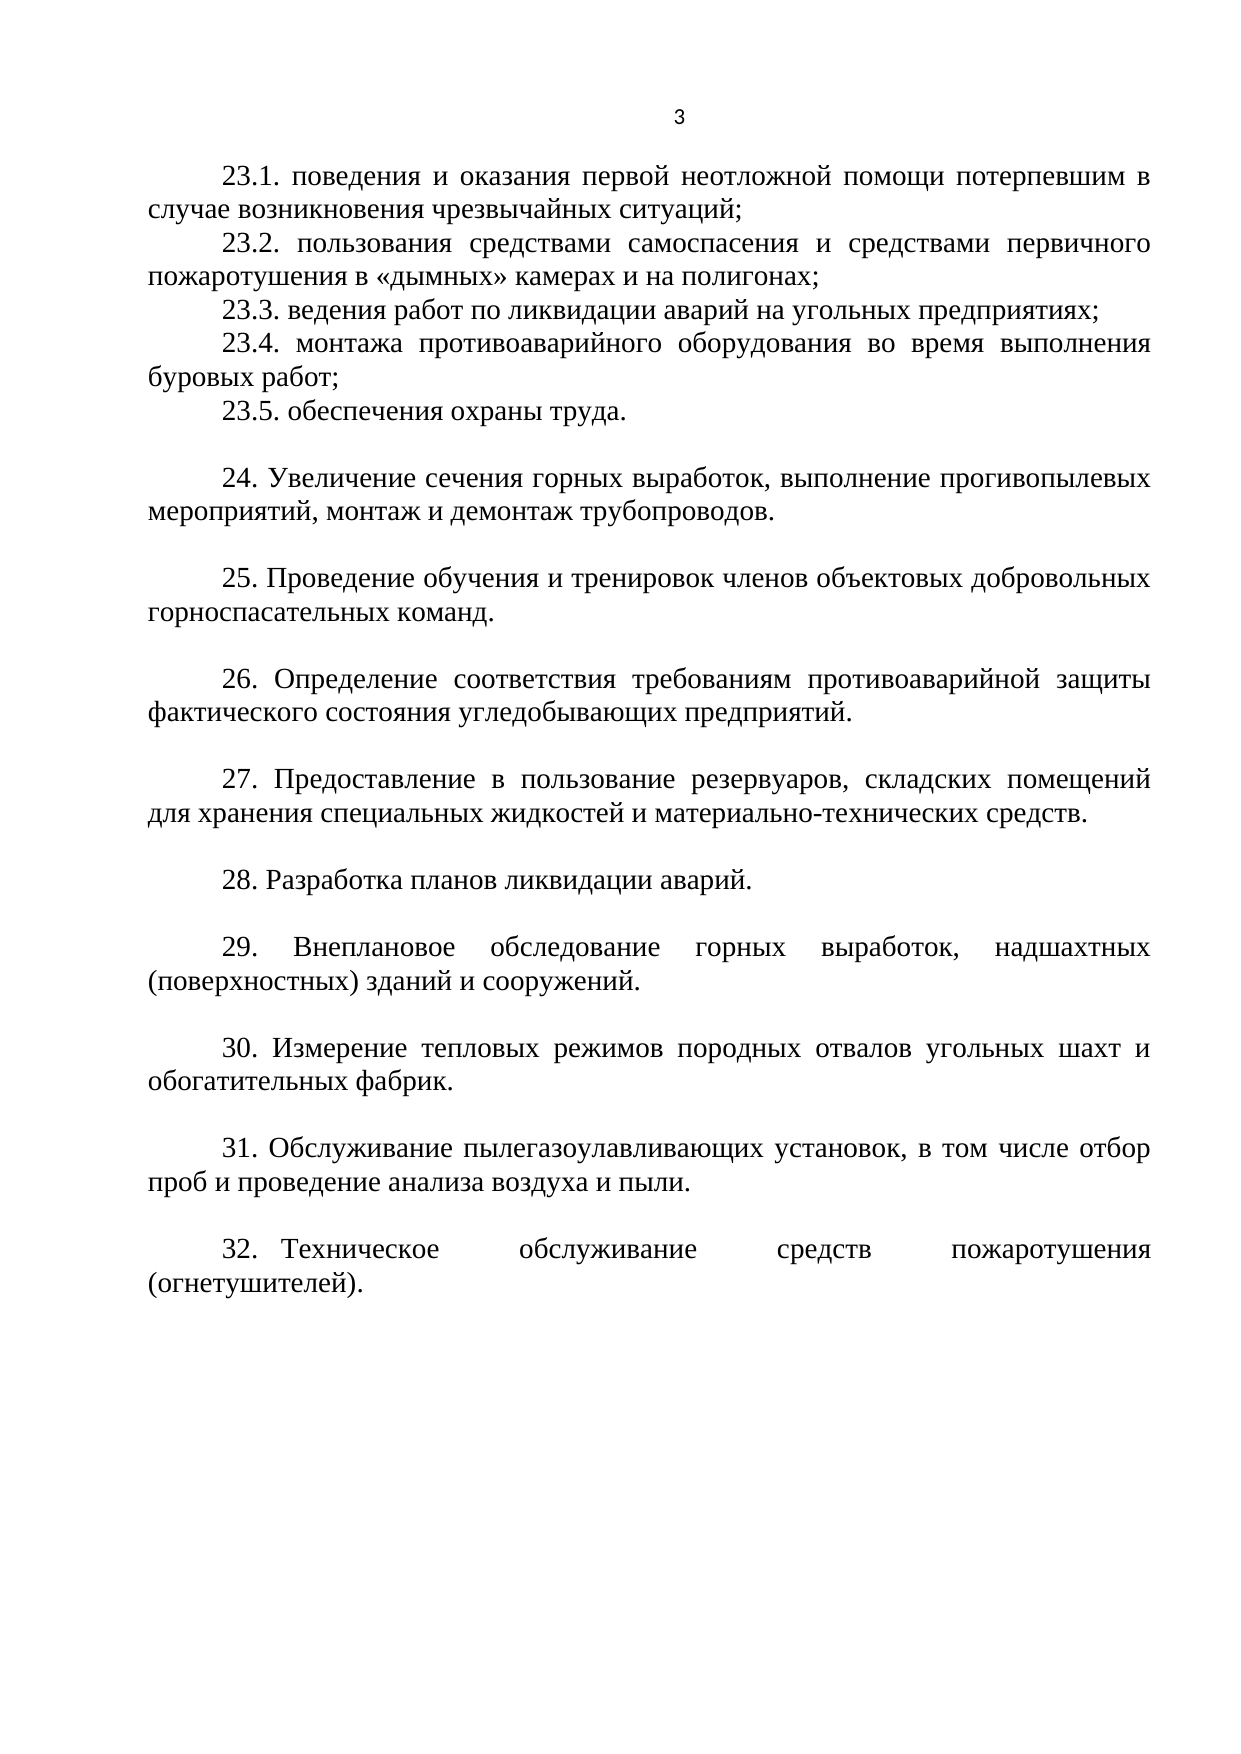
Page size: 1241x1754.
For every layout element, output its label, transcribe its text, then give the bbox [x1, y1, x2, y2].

text 23.1. поведения и оказания первой неотложной помощи потерпевшим в случае возникновения чрезвычайных ситуаций; [148, 158, 1152, 225]
text 28. Разработка планов ликвидации аварий. [148, 862, 1152, 896]
text 29. Внеплановое обследование горных выработок, надшахтных (поверхностных) зданий и сооружений. [148, 929, 1152, 996]
text 23.2. пользования средствами самоспасения и средствами первичного пожаротушения в «дымных» камерах и на полигонах; [148, 225, 1152, 292]
text 26. Определение соответствия требованиям противоаварийной защиты фактического состояния угледобывающих предприятий. [148, 661, 1152, 728]
text 27. Предоставление в пользование резервуаров, складских помещений для хранения специальных жидкостей и материально-технических средств. [148, 762, 1152, 829]
text 25. Проведение обучения и тренировок членов объектовых добровольных горноспасательных команд. [148, 560, 1152, 627]
text 31. Обслуживание пылегазоулавливающих установок, в том числе отбор проб и проведение анализа воздуха и пыли. [148, 1131, 1152, 1198]
text 23.5. обеспечения охраны труда. [148, 393, 1152, 426]
text 24. Увеличение сечения горных выработок, выполнение прогивопылевых мероприятий, монтаж и демонтаж трубопроводов. [148, 460, 1152, 527]
text 23.3. ведения работ по ликвидации аварий на угольных предприятиях; [148, 292, 1152, 326]
text 30. Измерение тепловых режимов породных отвалов угольных шахт и обогатительных фабрик. [148, 1030, 1152, 1097]
text 23.4. монтажа противоаварийного оборудования во время выполнения буровых работ; [148, 326, 1152, 393]
text 32. Техническое обслуживание средств пожаротушения (огнетушителей). [148, 1231, 1152, 1298]
